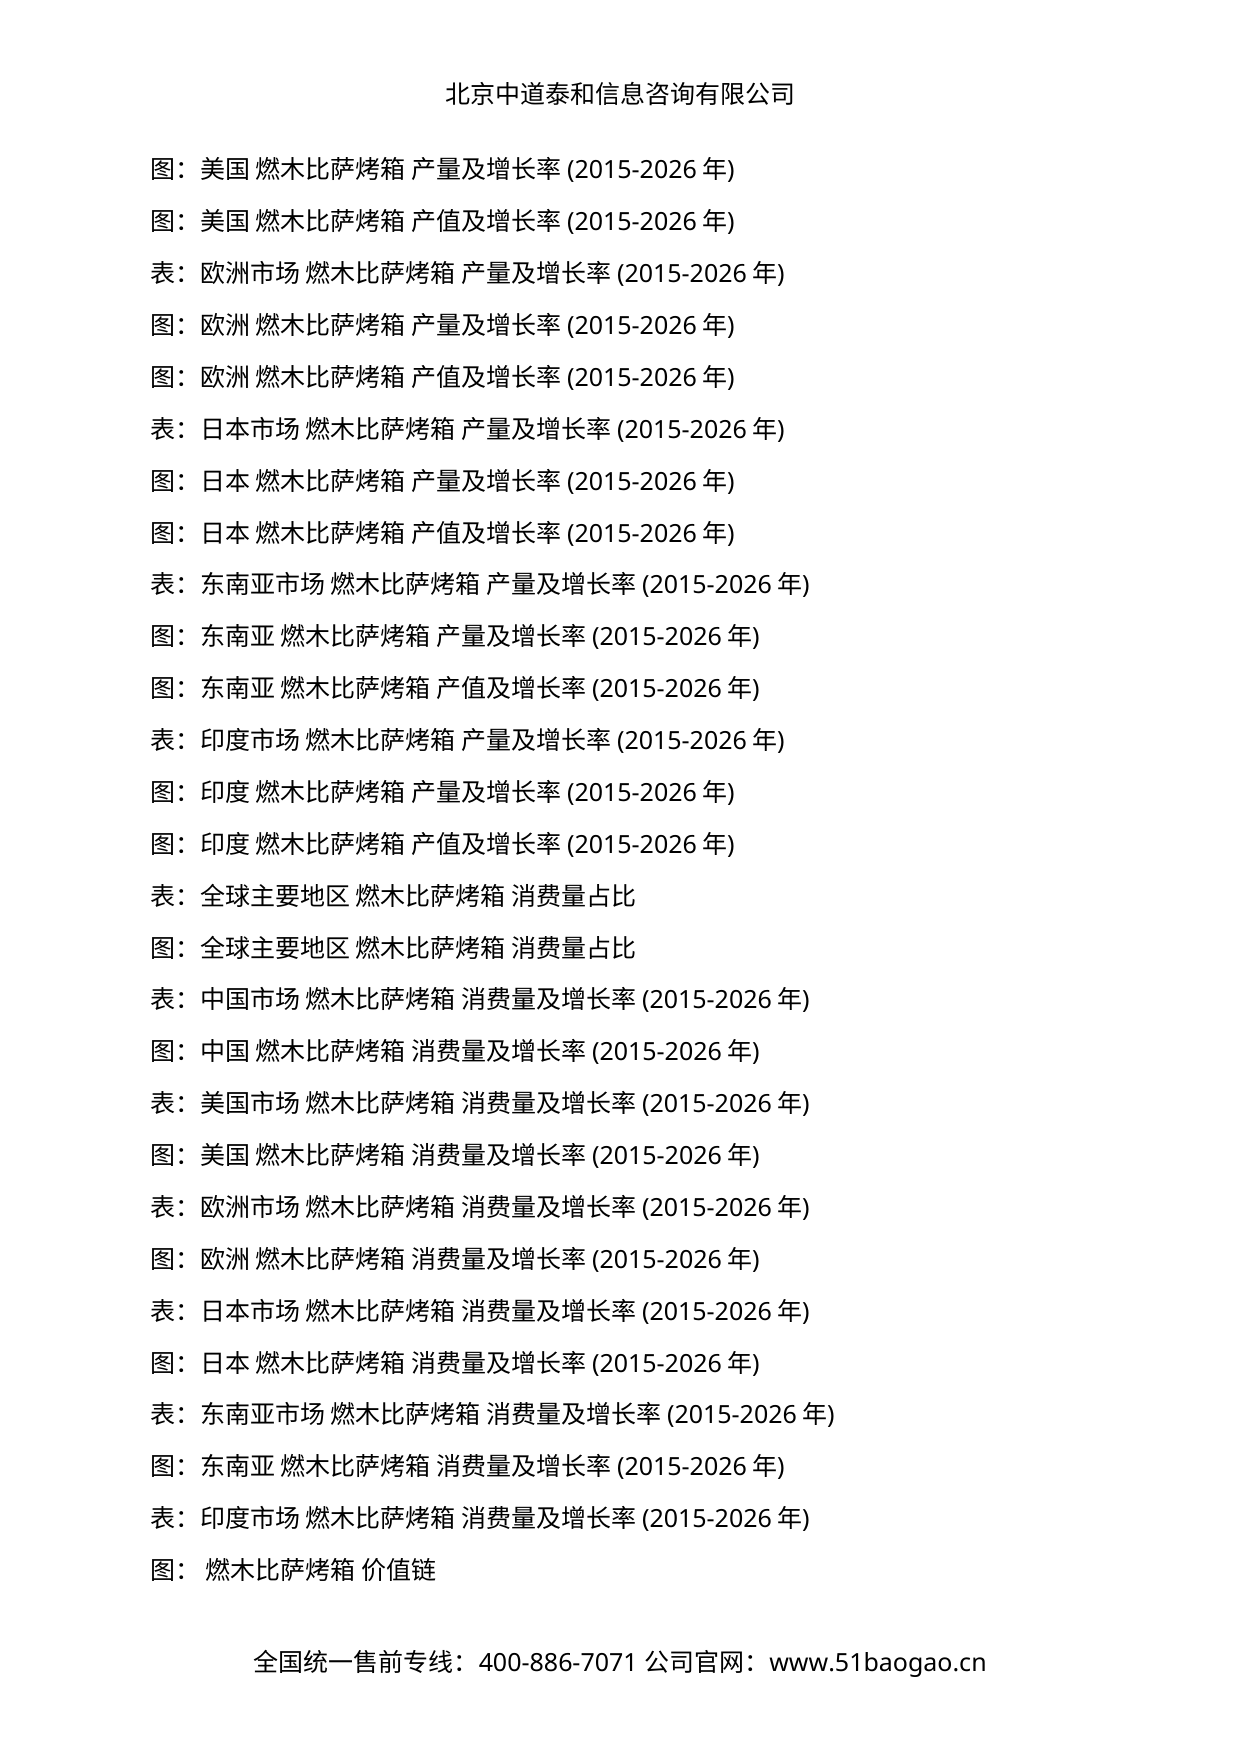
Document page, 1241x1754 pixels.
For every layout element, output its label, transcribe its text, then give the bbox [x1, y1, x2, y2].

text 图：美国 燃木比萨烤箱 消费量及增长率 (2015-2026年) [150, 1136, 1090, 1172]
text 表：中国市场 燃木比萨烤箱 消费量及增长率 (2015-2026年) [150, 980, 1090, 1016]
text 表：日本市场 燃木比萨烤箱 消费量及增长率 (2015-2026年) [150, 1291, 1090, 1327]
text 图：印度 燃木比萨烤箱 产量及增长率 (2015-2026年) [150, 772, 1090, 809]
text 图：东南亚 燃木比萨烤箱 消费量及增长率 (2015-2026年) [150, 1447, 1090, 1483]
text 图： 燃木比萨烤箱 价值链 [150, 1551, 1090, 1587]
text 图：美国 燃木比萨烤箱 产量及增长率 (2015-2026年) [150, 150, 1090, 186]
text 图：日本 燃木比萨烤箱 消费量及增长率 (2015-2026年) [150, 1343, 1090, 1379]
text 图：欧洲 燃木比萨烤箱 产量及增长率 (2015-2026年) [150, 306, 1090, 342]
text 图：日本 燃木比萨烤箱 产量及增长率 (2015-2026年) [150, 461, 1090, 497]
text 表：欧洲市场 燃木比萨烤箱 产量及增长率 (2015-2026年) [150, 254, 1090, 290]
text 表：印度市场 燃木比萨烤箱 产量及增长率 (2015-2026年) [150, 721, 1090, 757]
text 表：东南亚市场 燃木比萨烤箱 产量及增长率 (2015-2026年) [150, 565, 1090, 601]
text 表：欧洲市场 燃木比萨烤箱 消费量及增长率 (2015-2026年) [150, 1187, 1090, 1224]
text 表：日本市场 燃木比萨烤箱 产量及增长率 (2015-2026年) [150, 409, 1090, 446]
text 图：日本 燃木比萨烤箱 产值及增长率 (2015-2026年) [150, 513, 1090, 549]
text 图：中国 燃木比萨烤箱 消费量及增长率 (2015-2026年) [150, 1032, 1090, 1068]
text 表：东南亚市场 燃木比萨烤箱 消费量及增长率 (2015-2026年) [150, 1395, 1090, 1431]
text 图：印度 燃木比萨烤箱 产值及增长率 (2015-2026年) [150, 824, 1090, 861]
text 表：美国市场 燃木比萨烤箱 消费量及增长率 (2015-2026年) [150, 1084, 1090, 1120]
text 图：全球主要地区 燃木比萨烤箱 消费量占比 [150, 928, 1090, 964]
text 图：欧洲 燃木比萨烤箱 消费量及增长率 (2015-2026年) [150, 1239, 1090, 1276]
text 图：东南亚 燃木比萨烤箱 产值及增长率 (2015-2026年) [150, 669, 1090, 705]
text 图：东南亚 燃木比萨烤箱 产量及增长率 (2015-2026年) [150, 617, 1090, 653]
text 表：全球主要地区 燃木比萨烤箱 消费量占比 [150, 876, 1090, 912]
text 图：欧洲 燃木比萨烤箱 产值及增长率 (2015-2026年) [150, 357, 1090, 394]
text 图：美国 燃木比萨烤箱 产值及增长率 (2015-2026年) [150, 202, 1090, 238]
text 表：印度市场 燃木比萨烤箱 消费量及增长率 (2015-2026年) [150, 1499, 1090, 1535]
